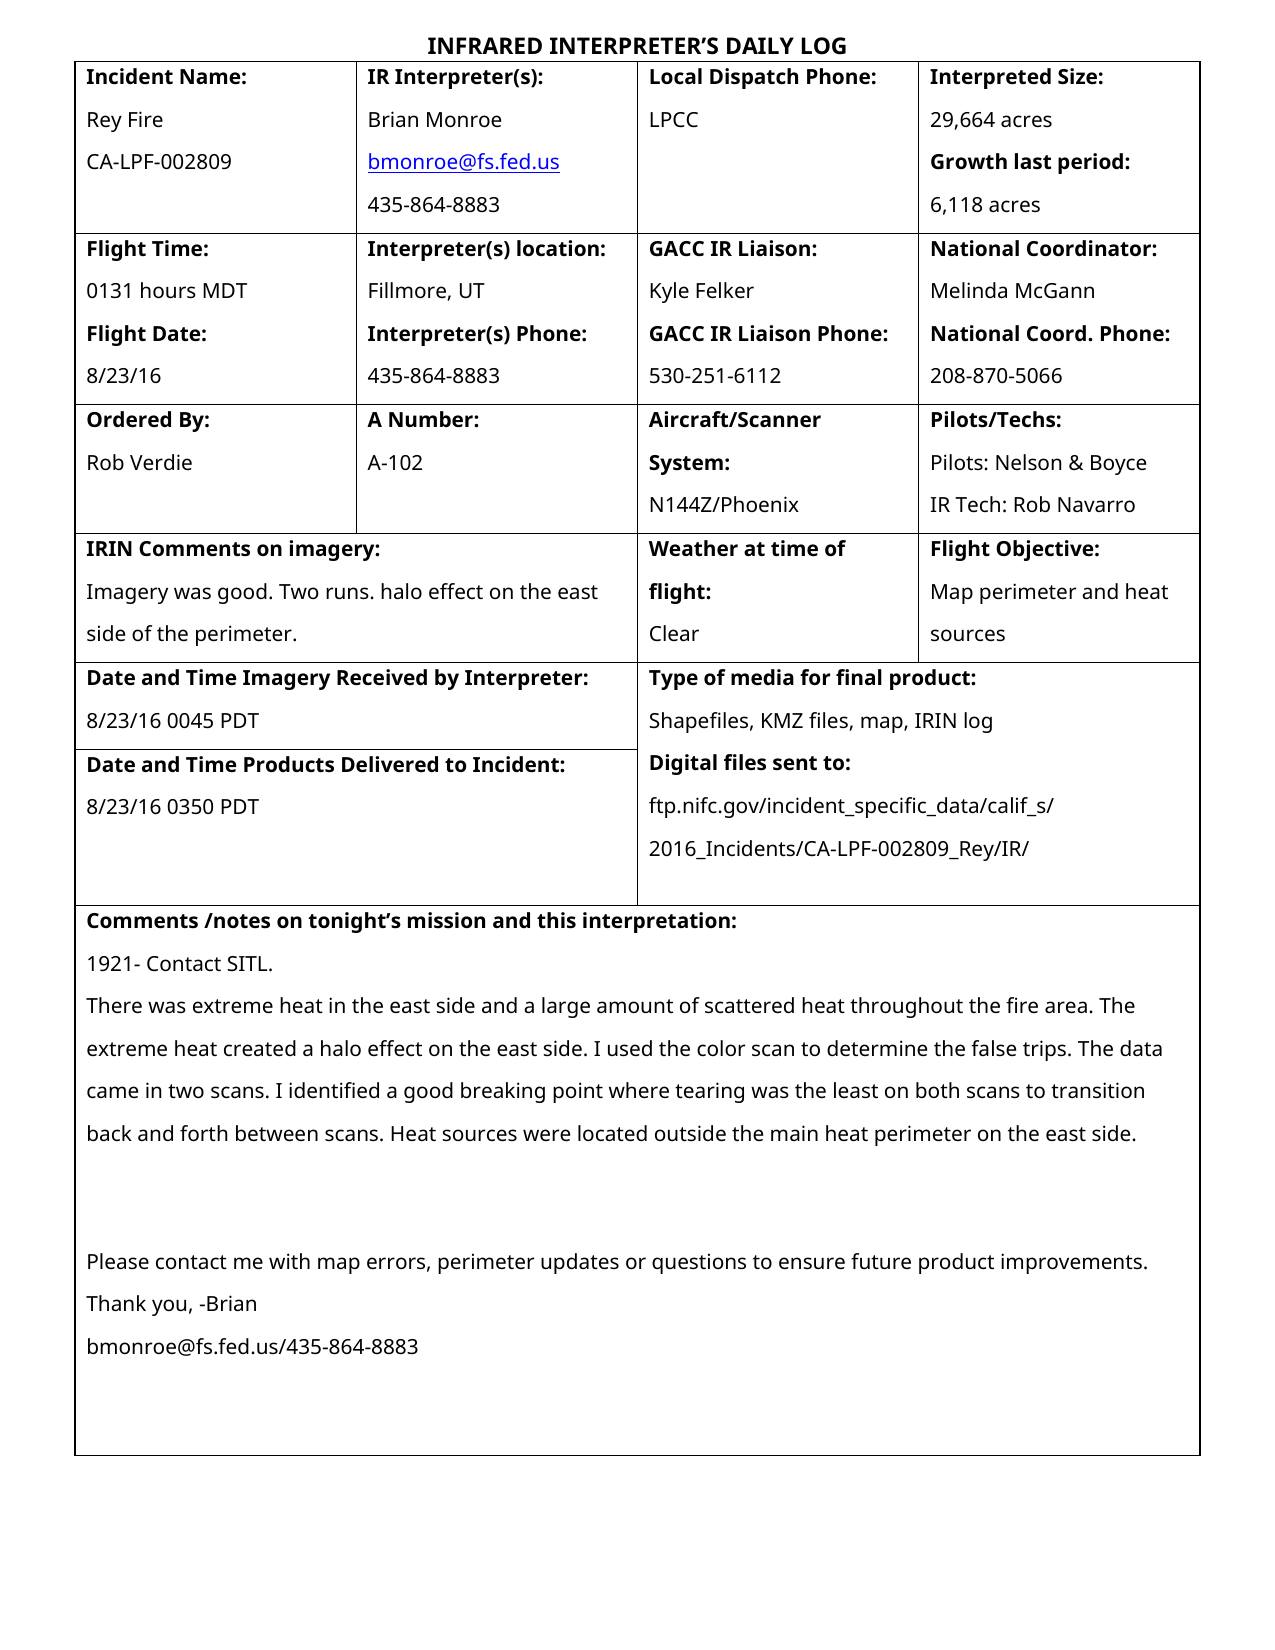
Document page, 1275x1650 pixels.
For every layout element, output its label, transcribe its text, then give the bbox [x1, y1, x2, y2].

table_cell Comments /notes on tonight’s mission and this interpretation: 1921- Contact SITL. There was extreme heat in the east side and a large amount of scattered heat throughout the fire area. The extreme heat created a halo effect on the east side. I used the color scan to determine the false trips. The data came in two scans. I identified a good breaking point where tearing was the least on both scans to transition back and forth between scans. Heat sources were located outside the main heat perimeter on the east side. Please contact me with map errors, perimeter updates or questions to ensure future product improvements. Thank you, -Brian bmonroe@fs.fed.us/435-864-8883 [76, 906, 1199, 1454]
table_header Local Dispatch Phone: LPCC [638, 62, 918, 233]
table_cell Weather at time of flight: Clear [638, 534, 918, 662]
table_cell Flight Objective: Map perimeter and heat sources [919, 534, 1199, 662]
table_header Incident Name: Rey Fire CA-LPF-002809 [76, 62, 356, 233]
table_cell GACC IR Liaison: Kyle Felker GACC IR Liaison Phone: 530-251-6112 [638, 234, 918, 404]
table_cell Date and Time Imagery Received by Interpreter: 8/23/16 0045 PDT [76, 663, 637, 749]
table_cell A Number: A-102 [357, 405, 637, 533]
table_cell Ordered By: Rob Verdie [76, 405, 356, 533]
table_cell Pilots/Techs: Pilots: Nelson & Boyce IR Tech: Rob Navarro [919, 405, 1199, 533]
table_cell National Coordinator: Melinda McGann National Coord. Phone: 208-870-5066 [919, 234, 1199, 404]
table_cell Date and Time Products Delivered to Incident: 8/23/16 0350 PDT [76, 750, 637, 905]
table_cell IRIN Comments on imagery: Imagery was good. Two runs. halo effect on the east side of the perimeter. [76, 534, 637, 662]
table_cell Interpreter(s) location: Fillmore, UT Interpreter(s) Phone: 435-864-8883 [357, 234, 637, 404]
table_cell Type of media for final product: Shapefiles, KMZ files, map, IRIN log Digital files sent to: ftp.nifc.gov/incident_specific_data/calif_s/2016_Incidents/CA-LPF-002809_Rey/IR/ [638, 663, 1199, 905]
table_header IR Interpreter(s): Brian Monroe bmonroe@fs.fed.us 435-864-8883 [357, 62, 637, 233]
table_cell Flight Time: 0131 hours MDT Flight Date: 8/23/16 [76, 234, 356, 404]
table_cell Aircraft/Scanner System: N144Z/Phoenix [638, 405, 918, 533]
table_header Interpreted Size: 29,664 acres Growth last period: 6,118 acres [919, 62, 1199, 233]
